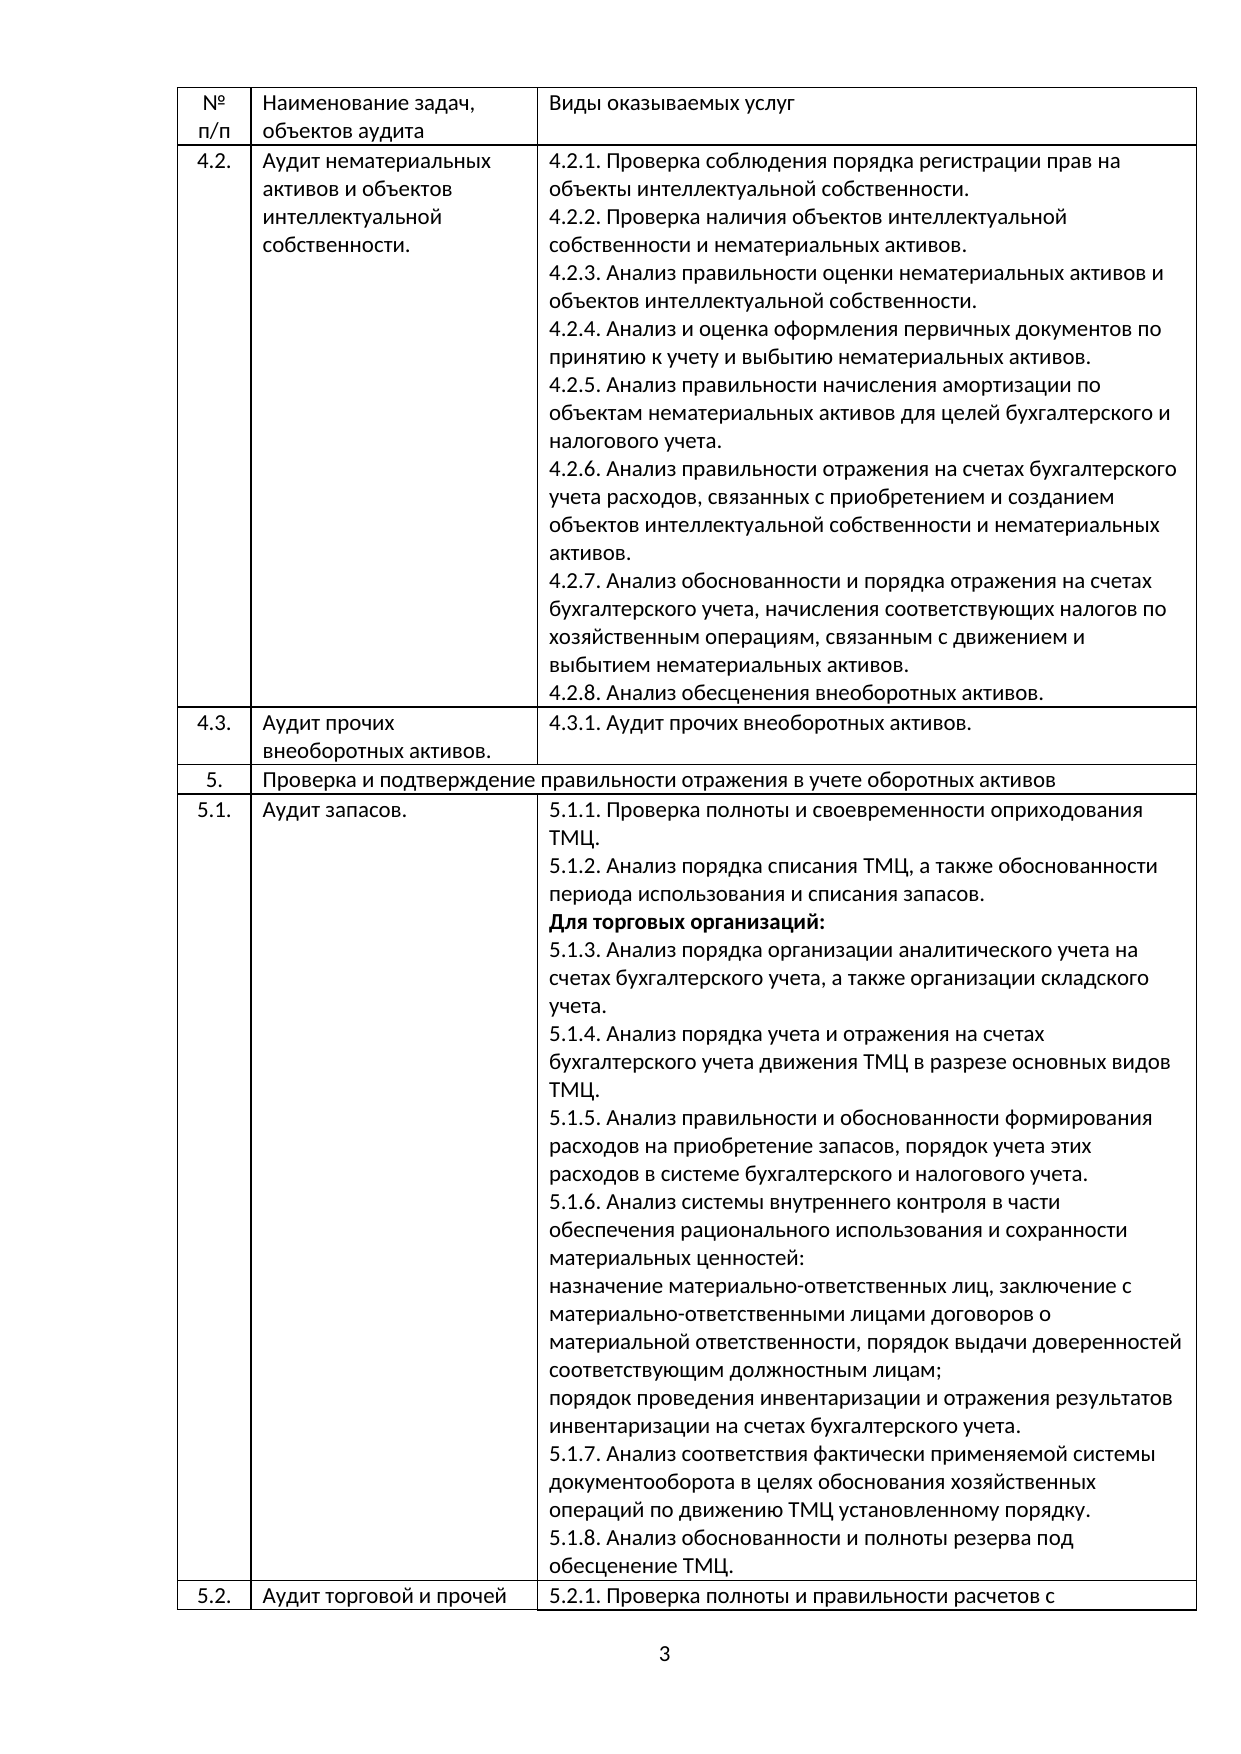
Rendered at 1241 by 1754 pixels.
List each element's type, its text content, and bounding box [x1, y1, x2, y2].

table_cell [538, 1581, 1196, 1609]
table_header № п/п [178, 88, 250, 144]
table_cell Аудит нематериальных активов и объектов интеллектуальной собственности. [252, 146, 537, 706]
table_cell Аудит прочих внеоборотных активов. [252, 708, 537, 764]
table_cell 4.3. [178, 708, 250, 764]
table_cell 5.1.1. Проверка полноты и своевременности оприходования ТМЦ. 5.1.2. Анализ порядка списания ТМЦ, а также обоснованности периода использования и списания запасов. Для торговых организаций: 5.1.3. Анализ порядка организации аналитического учета на счетах бухгалтерского учета, а также организации складского учета. 5.1.4. Анализ порядка учета и отражения на счетах бухгалтерского учета движения ТМЦ в разрезе основных видов ТМЦ. 5.1.5. Анализ правильности и обоснованности формирования расходов на приобретение запасов, порядок учета этих расходов в системе бухгалтерского и налогового учета. 5.1.6. Анализ системы внутреннего контроля в части обеспечения рационального использования и сохранности материальных ценностей: назначение материально-ответственных лиц, заключение с материально-ответственными лицами договоров о материальной ответственности, порядок выдачи доверенностей соответствующим должностным лицам; порядок проведения инвентаризации и отражения результатов инвентаризации на счетах бухгалтерского учета. 5.1.7. Анализ соответствия фактически применяемой системы документооборота в целях обоснования хозяйственных операций по движению ТМЦ установленному порядку. 5.1.8. Анализ обоснованности и полноты резерва под обесценение ТМЦ. [538, 795, 1196, 1579]
table_cell 5. [178, 765, 250, 793]
table_cell 4.3.1. Аудит прочих внеоборотных активов. [538, 708, 1196, 764]
table_cell 4.2. [178, 146, 250, 706]
table_cell 5.2. [178, 1581, 250, 1609]
table_cell 5.1. [178, 795, 250, 1579]
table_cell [252, 1581, 537, 1609]
table_cell Проверка и подтверждение правильности отражения в учете оборотных активов [252, 765, 1196, 793]
table_header Виды оказываемых услуг [538, 88, 1196, 144]
table_header Наименование задач, объектов аудита [252, 88, 537, 144]
table_cell 4.2.1. Проверка соблюдения порядка регистрации прав на объекты интеллектуальной собственности. 4.2.2. Проверка наличия объектов интеллектуальной собственности и нематериальных активов. 4.2.3. Анализ правильности оценки нематериальных активов и объектов интеллектуальной собственности. 4.2.4. Анализ и оценка оформления первичных документов по принятию к учету и выбытию нематериальных активов. 4.2.5. Анализ правильности начисления амортизации по объектам нематериальных активов для целей бухгалтерского и налогового учета. 4.2.6. Анализ правильности отражения на счетах бухгалтерского учета расходов, связанных с приобретением и созданием объектов интеллектуальной собственности и нематериальных активов. 4.2.7. Анализ обоснованности и порядка отражения на счетах бухгалтерского учета, начисления соответствующих налогов по хозяйственным операциям, связанным с движением и выбытием нематериальных активов. 4.2.8. Анализ обесценения внеоборотных активов. [538, 146, 1196, 706]
table_cell Аудит запасов. [252, 795, 537, 1579]
